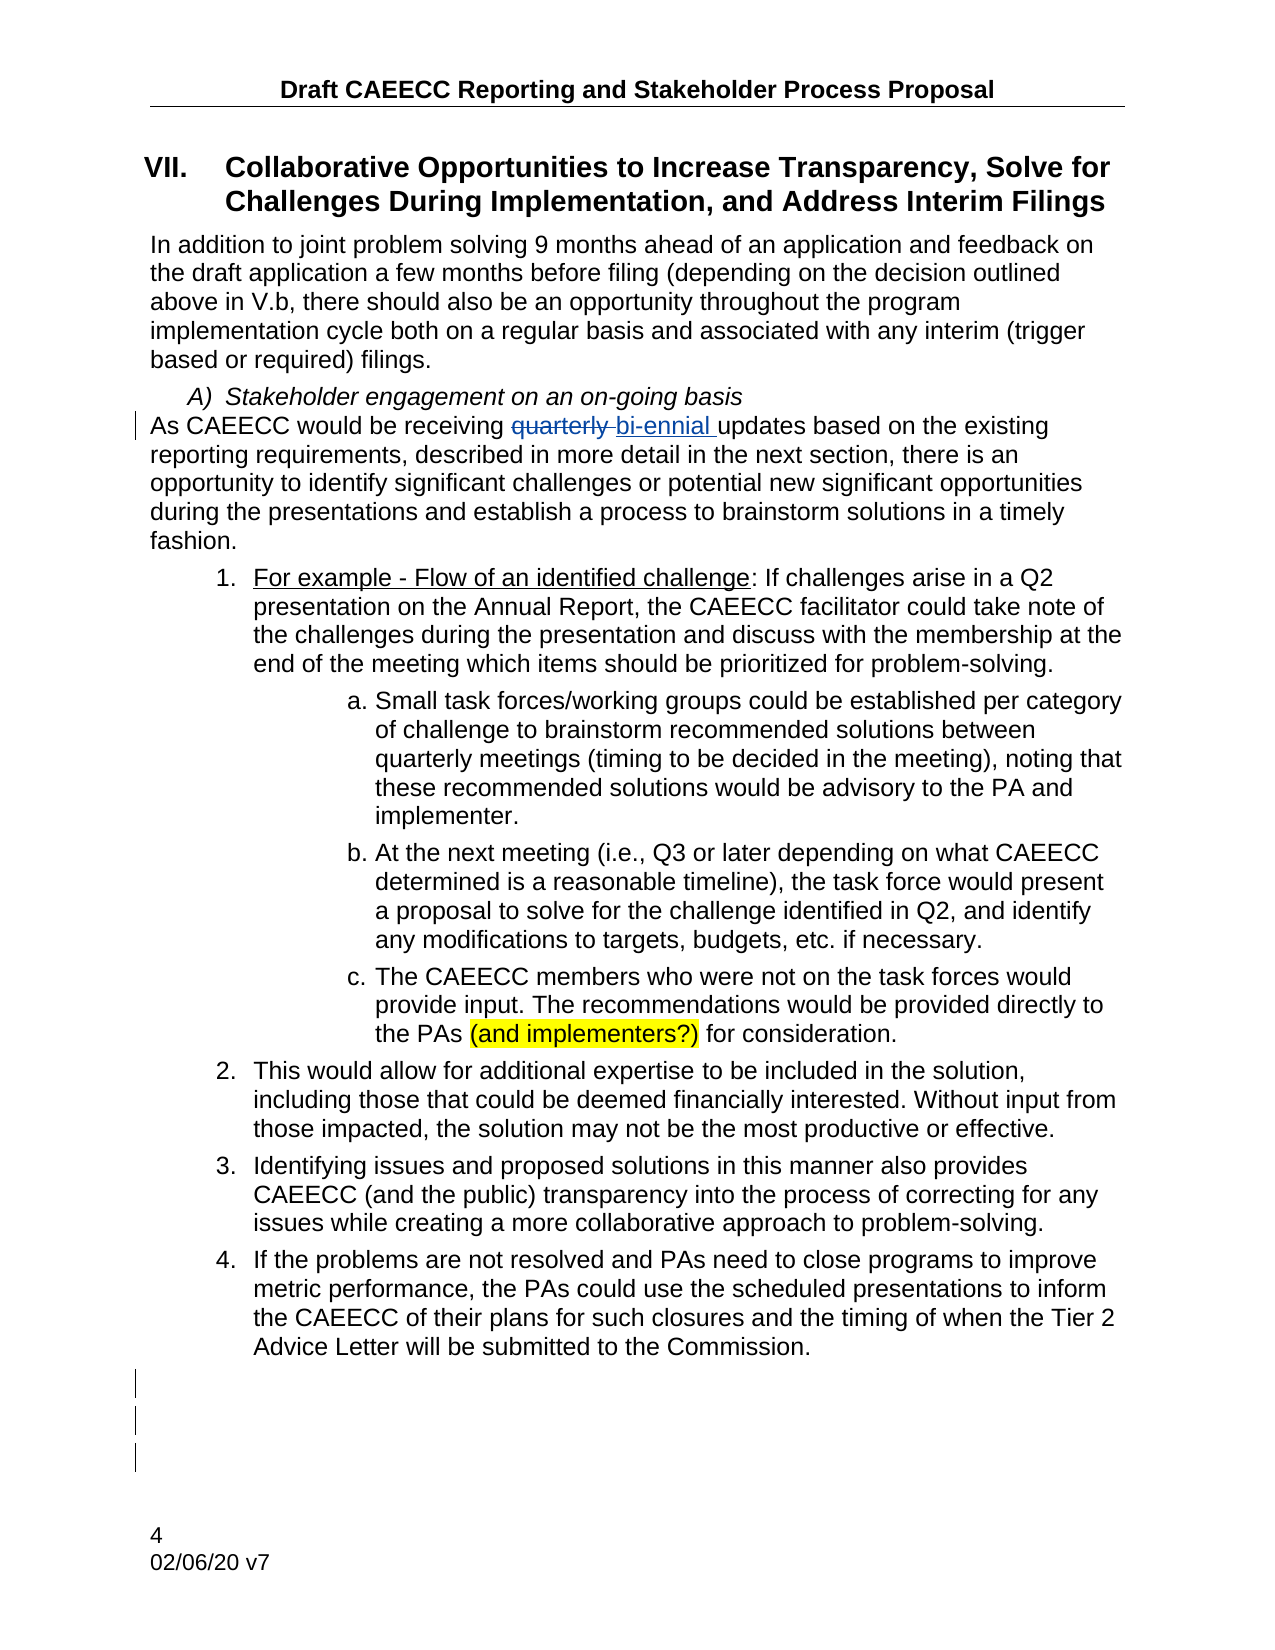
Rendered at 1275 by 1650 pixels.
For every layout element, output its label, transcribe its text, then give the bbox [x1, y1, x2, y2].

list The CAEECC members who were not on the task forces would provide input. The recommendations would be provided directly to the PAs (and implementers?) for consideration. [347, 962, 1125, 1048]
subtitle Identifying issues and proposed solutions in this manner also provides CAEECC (and the public) transparency into the process of correcting for any issues while creating a more collaborative approach to problem-solving. [216, 1151, 1125, 1237]
subtitle For example - Flow of an identified challenge: If challenges arise in a Q2 presentation on the Annual Report, the CAEECC facilitator could take note of the challenges during the presentation and discuss with the membership at the end of the meeting which items should be prioritized for problem-solving. [216, 563, 1125, 678]
subtitle Collaborative Opportunities to Increase Transparency, Solve for Challenges During Implementation, and Address Interim Filings [187, 150, 1125, 217]
list Stakeholder engagement on an on-going basis [187, 382, 1125, 411]
subtitle This would allow for additional expertise to be included in the solution, including those that could be deemed financially interested. Without input from those impacted, the solution may not be the most productive or effective. [216, 1056, 1125, 1142]
text As CAEECC would be receiving updates based on the existing reporting requirements, described in more detail in the next section, there is an opportunity to identify significant challenges or potential new significant opportunities during the presentations and establish a process to brainstorm solutions in a timely fashion. [150, 411, 1125, 554]
subtitle If the problems are not resolved and PAs need to close programs to improve metric performance, the PAs could use the scheduled presentations to inform the CAEECC of their plans for such closures and the timing of when the Tier 2 Advice Letter will be submitted to the Commission. [216, 1245, 1125, 1360]
text In addition to joint problem solving 9 months ahead of an application and feedback on the draft application a few months before filing (depending on the decision outlined above in V.b, there should also be an opportunity throughout the program implementation cycle both on a regular basis and associated with any interim (trigger based or required) filings. [150, 229, 1125, 373]
list Small task forces/working groups could be established per category of challenge to brainstorm recommended solutions between quarterly meetings (timing to be decided in the meeting), noting that these recommended solutions would be advisory to the PA and implementer. [347, 686, 1125, 830]
list At the next meeting (i.e., Q3 or later depending on what CAEECC determined is a reasonable timeline), the task force would present a proposal to solve for the challenge identified in Q2, and identify any modifications to targets, budgets, etc. if necessary. [347, 838, 1125, 953]
